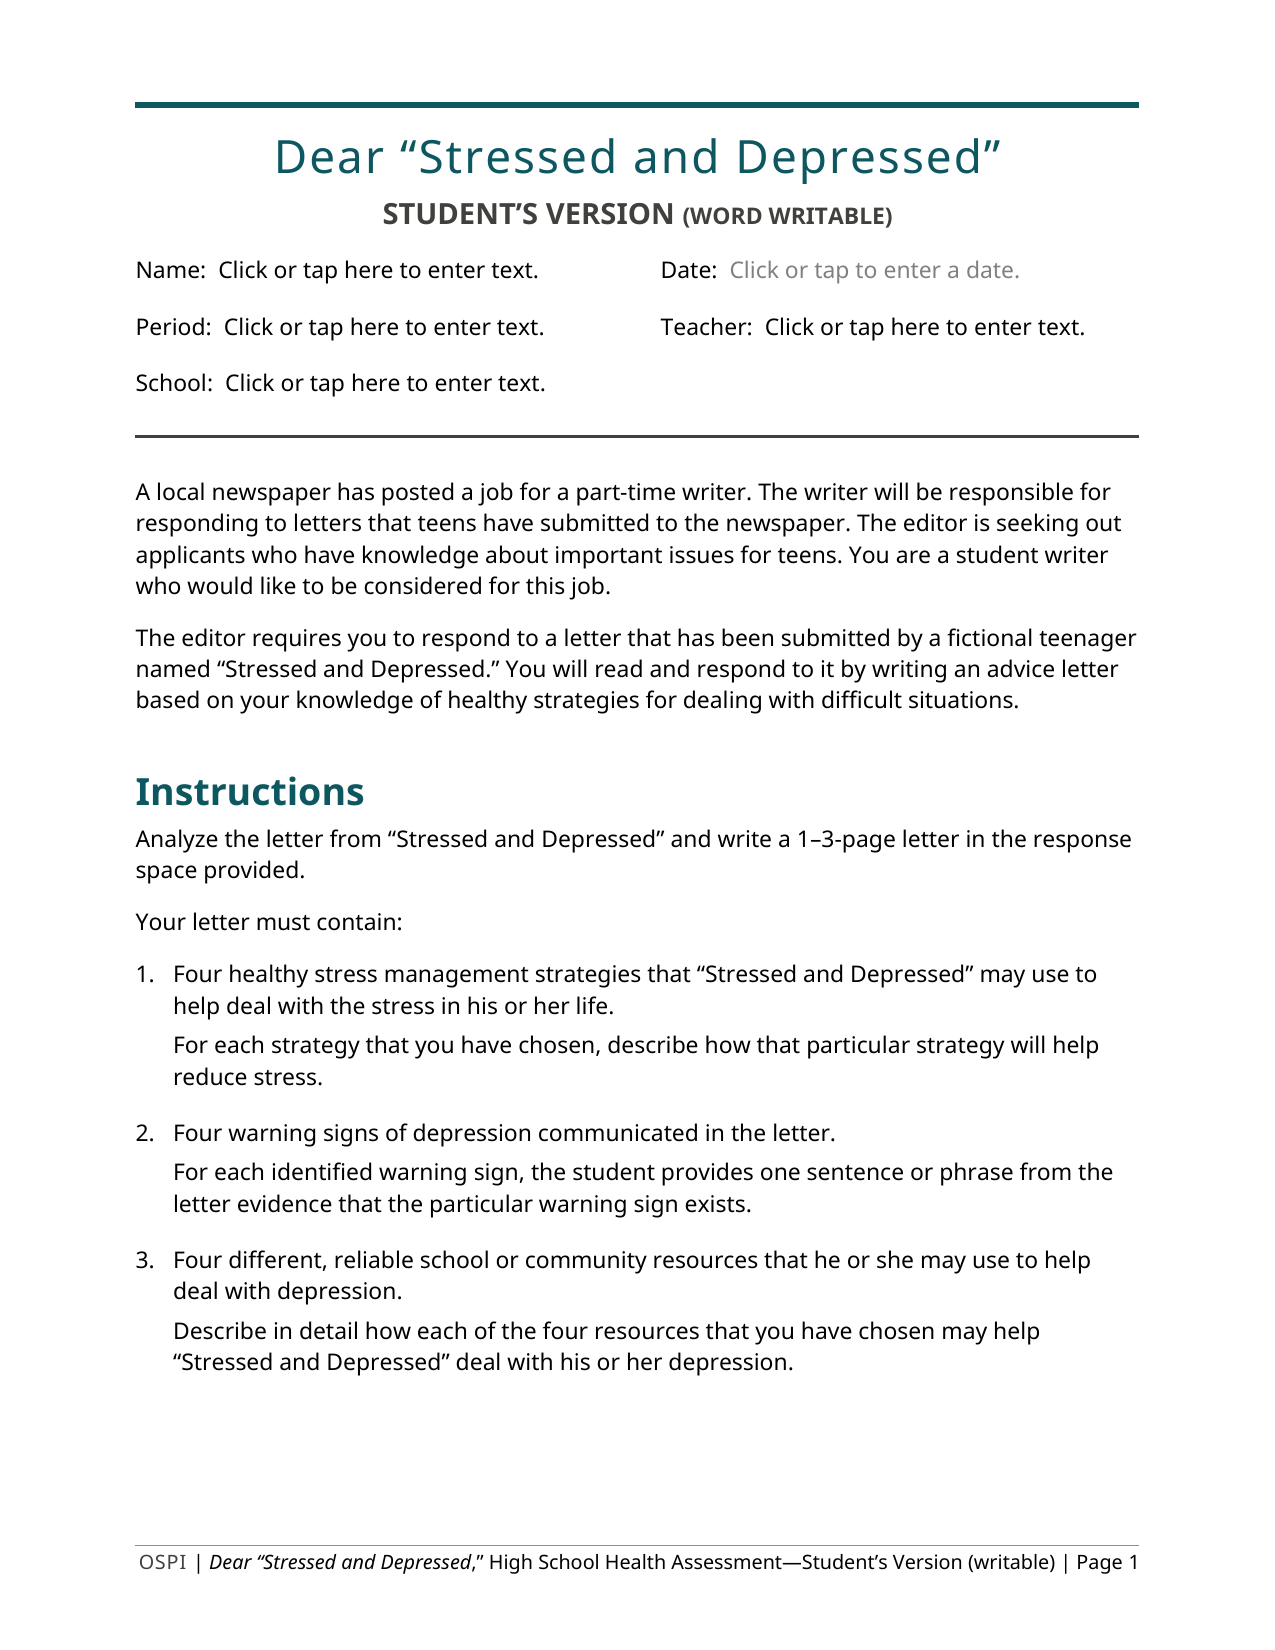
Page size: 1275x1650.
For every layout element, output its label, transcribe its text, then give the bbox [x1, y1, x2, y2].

text Name: Date: [135, 254, 1139, 285]
text A local newspaper has posted a job for a part-time writer. The writer will be responsible for responding to letters that teens have submitted to the newspaper. The editor is seeking out applicants who have knowledge about important issues for teens. You are a student writer who would like to be considered for this job. [135, 476, 1139, 601]
text The editor requires you to respond to a letter that has been submitted by a fictional teenager named “Stressed and Depressed.” You will read and respond to it by writing an advice letter based on your knowledge of healthy strategies for dealing with difficult situations. [135, 622, 1139, 716]
text Analyze the letter from “Stressed and Depressed” and write a 1–3-page letter in the response space provided. [135, 823, 1139, 885]
subtitle Instructions [135, 766, 1139, 817]
title Dear “Stressed and Depressed” [135, 108, 1139, 187]
text For each strategy that you have chosen, describe how that particular strategy will help reduce stress. [173, 1029, 1139, 1092]
list Four warning signs of depression communicated in the letter. [135, 1117, 1139, 1148]
text School: [135, 367, 1139, 435]
subtitle Student’s Version (Word writable) [135, 194, 1139, 233]
list Four healthy stress management strategies that “Stressed and Depressed” may use to help deal with the stress in his or her life. [135, 958, 1139, 1021]
text For each identified warning sign, the student provides one sentence or phrase from the letter evidence that the particular warning sign exists. [173, 1156, 1139, 1219]
text Period: Teacher: [135, 310, 1139, 342]
text Describe in detail how each of the four resources that you have chosen may help “Stressed and Depressed” deal with his or her depression. [173, 1314, 1139, 1377]
list Four different, reliable school or community resources that he or she may use to help deal with depression. [135, 1244, 1139, 1306]
text Your letter must contain: [135, 906, 1139, 937]
